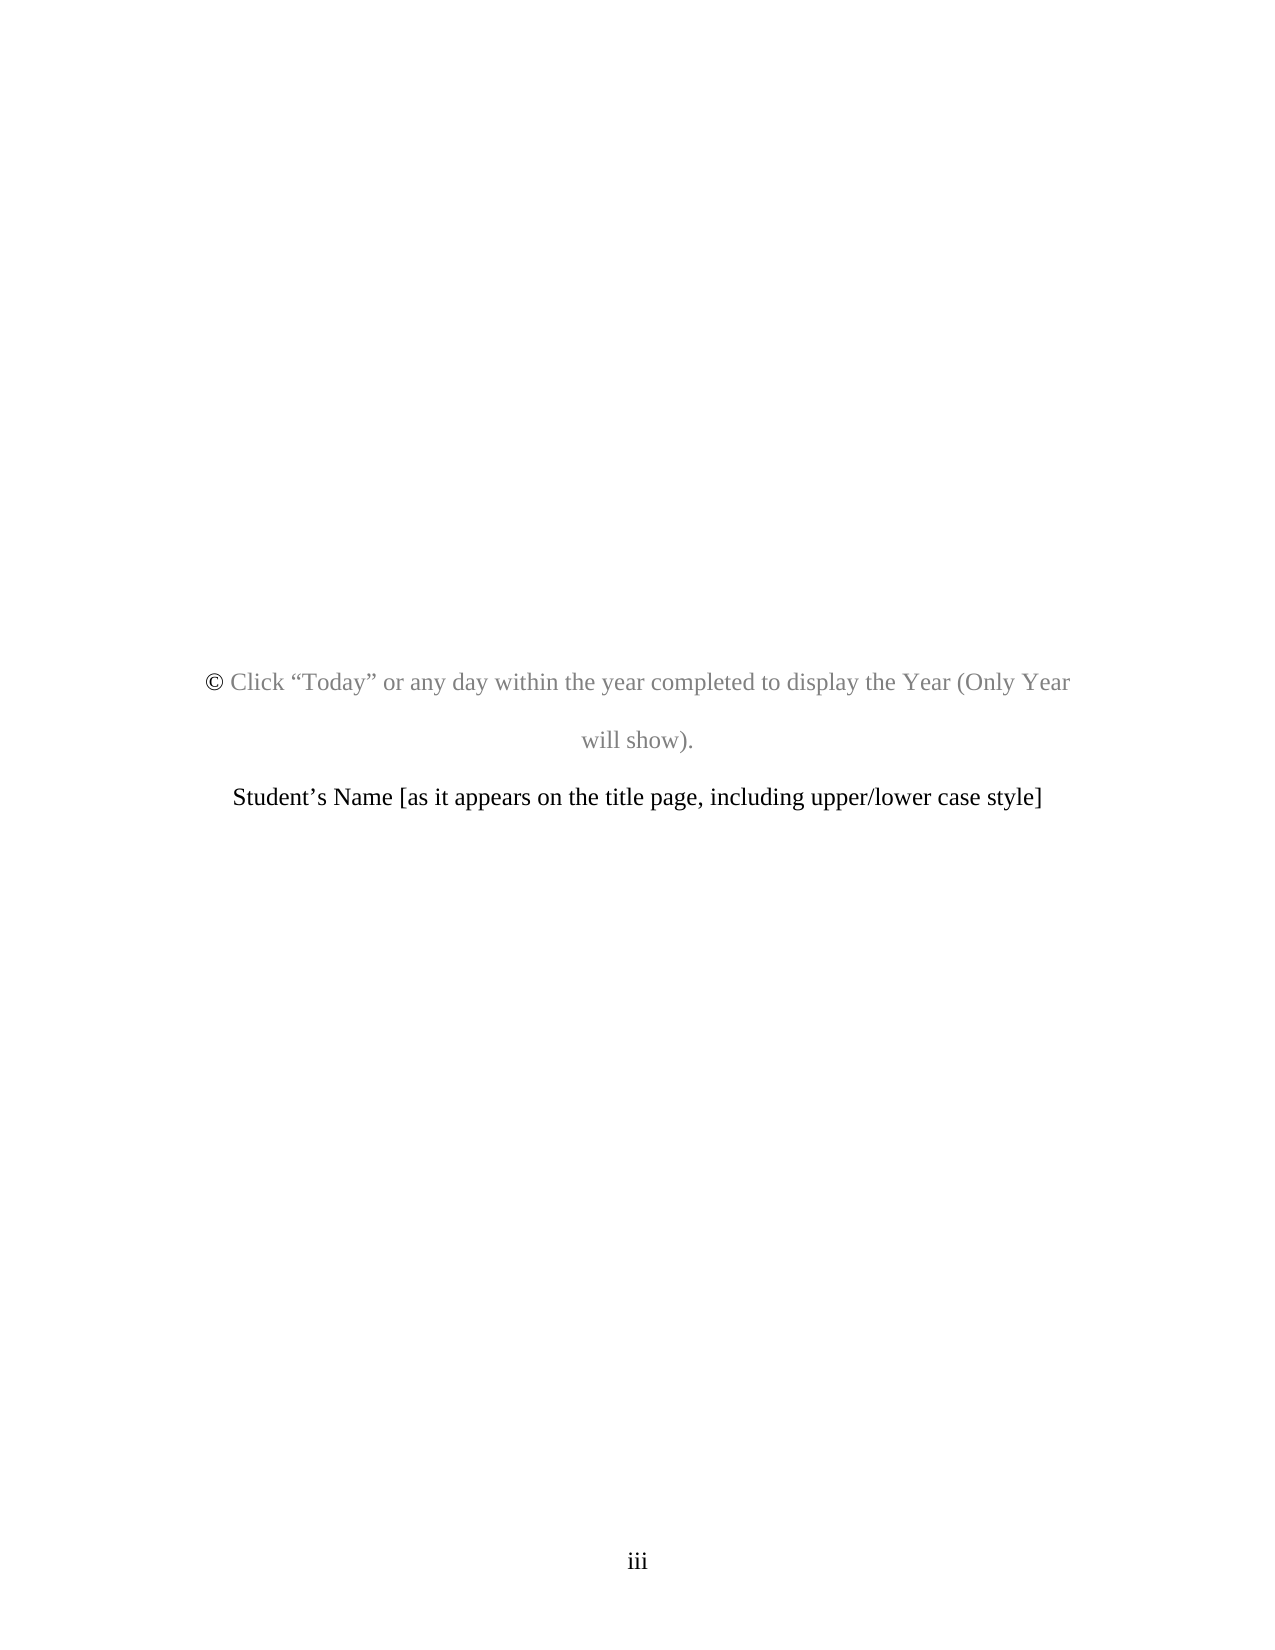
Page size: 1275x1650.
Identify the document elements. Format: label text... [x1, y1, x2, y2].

text Student’s Name [as it appears on the title page, including upper/lower case style] [187, 782, 1087, 811]
text © [187, 667, 1087, 754]
